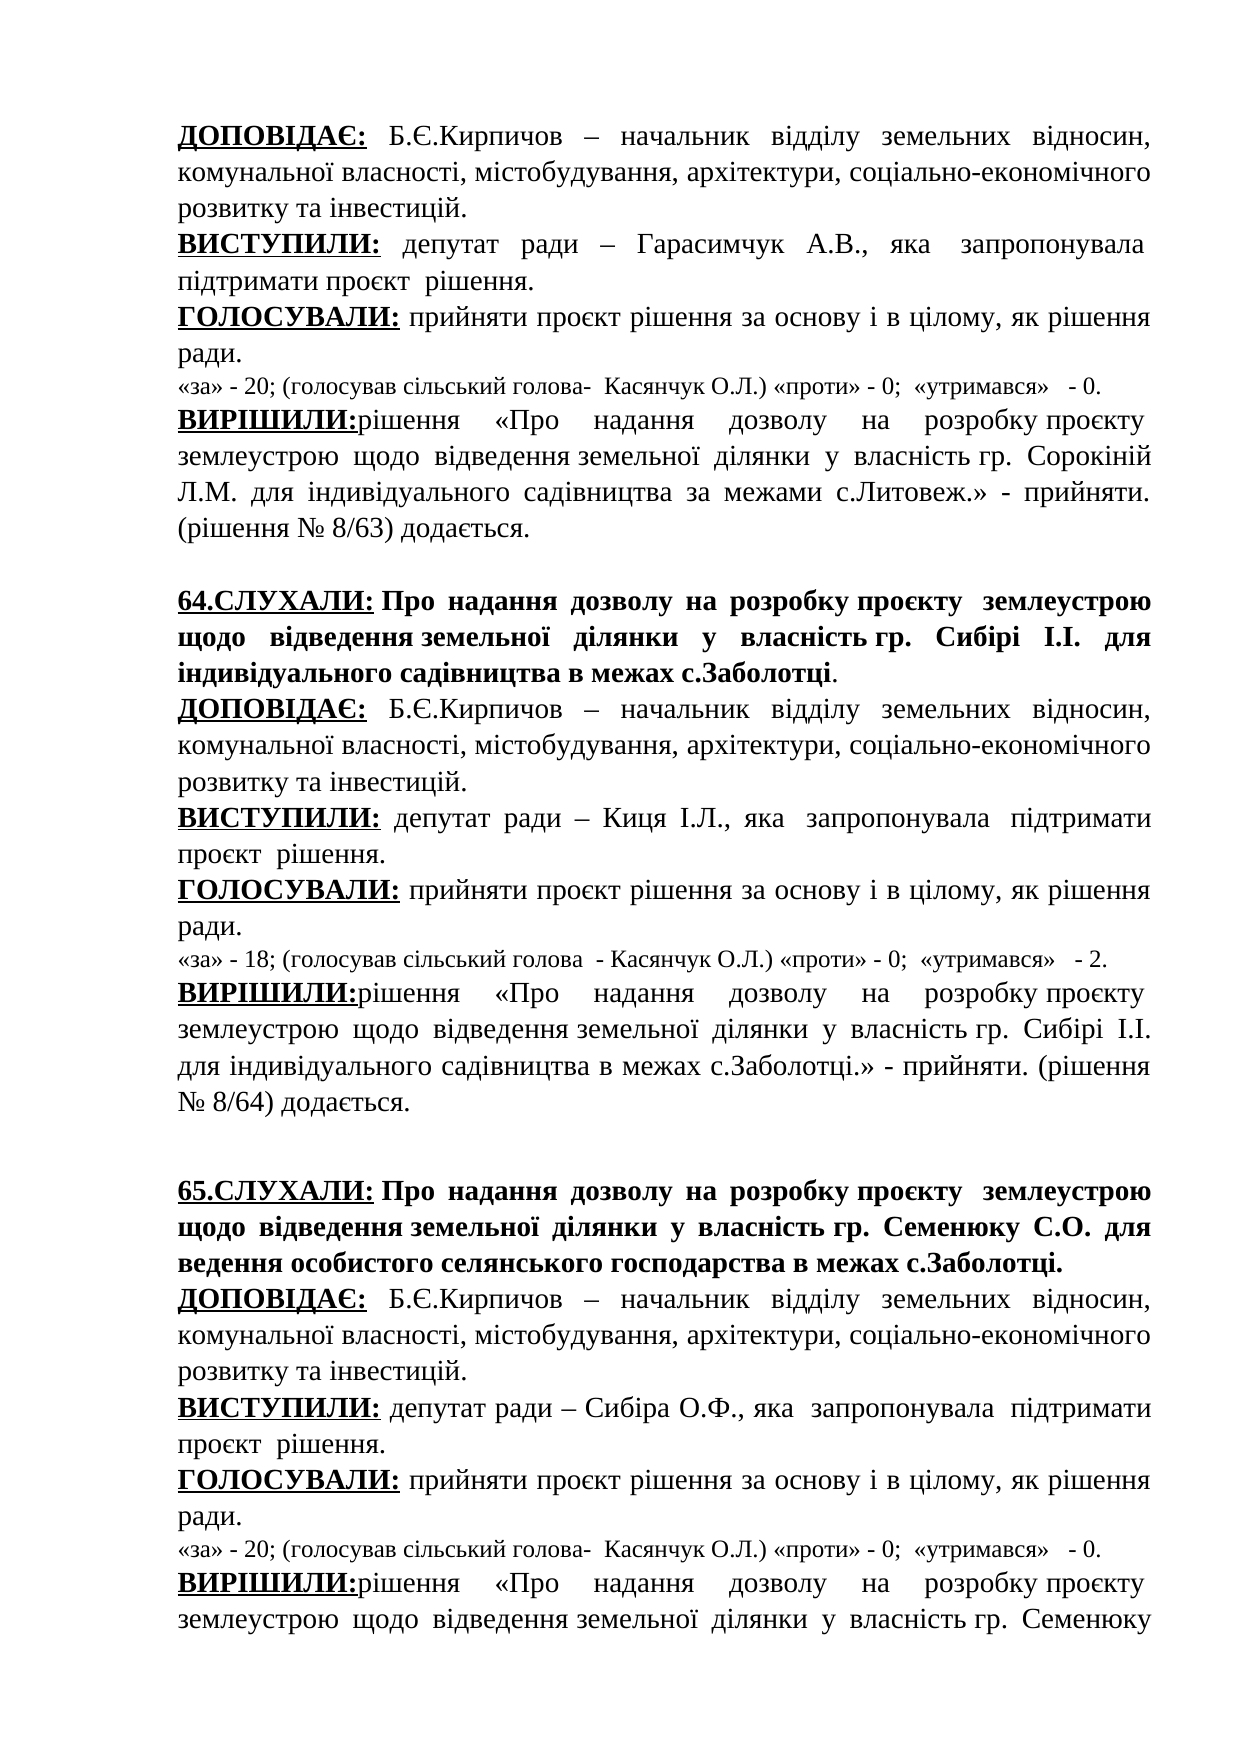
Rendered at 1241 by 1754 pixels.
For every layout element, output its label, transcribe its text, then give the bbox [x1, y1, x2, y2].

text ВИСТУПИЛИ: депутат ради – Гарасимчук А.В., яка запропонувала підтримати проєкт рішення. [177, 227, 1152, 296]
text ВИСТУПИЛИ: депутат ради – Киця І.Л., яка запропонувала підтримати проєкт рішення. [177, 800, 1152, 869]
text «за» - 18; (голосував сільський голова - Касянчук О.Л.) «проти» - 0; «утримався» - 2. [177, 944, 1152, 973]
text ВИСТУПИЛИ: депутат ради – Сибіра О.Ф., яка запропонувала підтримати проєкт рішення. [177, 1390, 1152, 1459]
text «за» - 20; (голосував сільський голова- Касянчук О.Л.) «проти» - 0; «утримався» - 0. [177, 1534, 1152, 1563]
text ГОЛОСУВАЛИ: прийняти проєкт рішення за основу і в цілому, як рішення ради. [177, 872, 1152, 942]
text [177, 1565, 1152, 1635]
text ГОЛОСУВАЛИ: прийняти проєкт рішення за основу і в цілому, як рішення ради. [177, 299, 1152, 368]
text «за» - 20; (голосував сільський голова- Касянчук О.Л.) «проти» - 0; «утримався» - 0. [177, 371, 1152, 400]
text 64.СЛУХАЛИ: Про надання дозволу на розробку проєкту землеустрою щодо відведення земельної ділянки у власність гр. Сибірі І.І. для індивідуального садівництва в межах с.Заболотці. [177, 583, 1152, 689]
text ВИРІШИЛИ:рішення «Про надання дозволу на розробку проєкту землеустрою щодо відведення земельної ділянки у власність гр. Сорокіній Л.М. для індивідуального садівництва за межами с.Литовеж.» - прийняти. (рішення № 8/63) додається. [177, 402, 1152, 544]
text 65.СЛУХАЛИ: Про надання дозволу на розробку проєкту землеустрою щодо відведення земельної ділянки у власність гр. Семенюку С.О. для ведення особистого селянського господарства в межах с.Заболотці. [177, 1173, 1152, 1279]
text ГОЛОСУВАЛИ: прийняти проєкт рішення за основу і в цілому, як рішення ради. [177, 1462, 1152, 1532]
text ВИРІШИЛИ:рішення «Про надання дозволу на розробку проєкту землеустрою щодо відведення земельної ділянки у власність гр. Сибірі І.І. для індивідуального садівництва в межах с.Заболотці.» - прийняти. (рішення № 8/64) додається. [177, 975, 1152, 1117]
